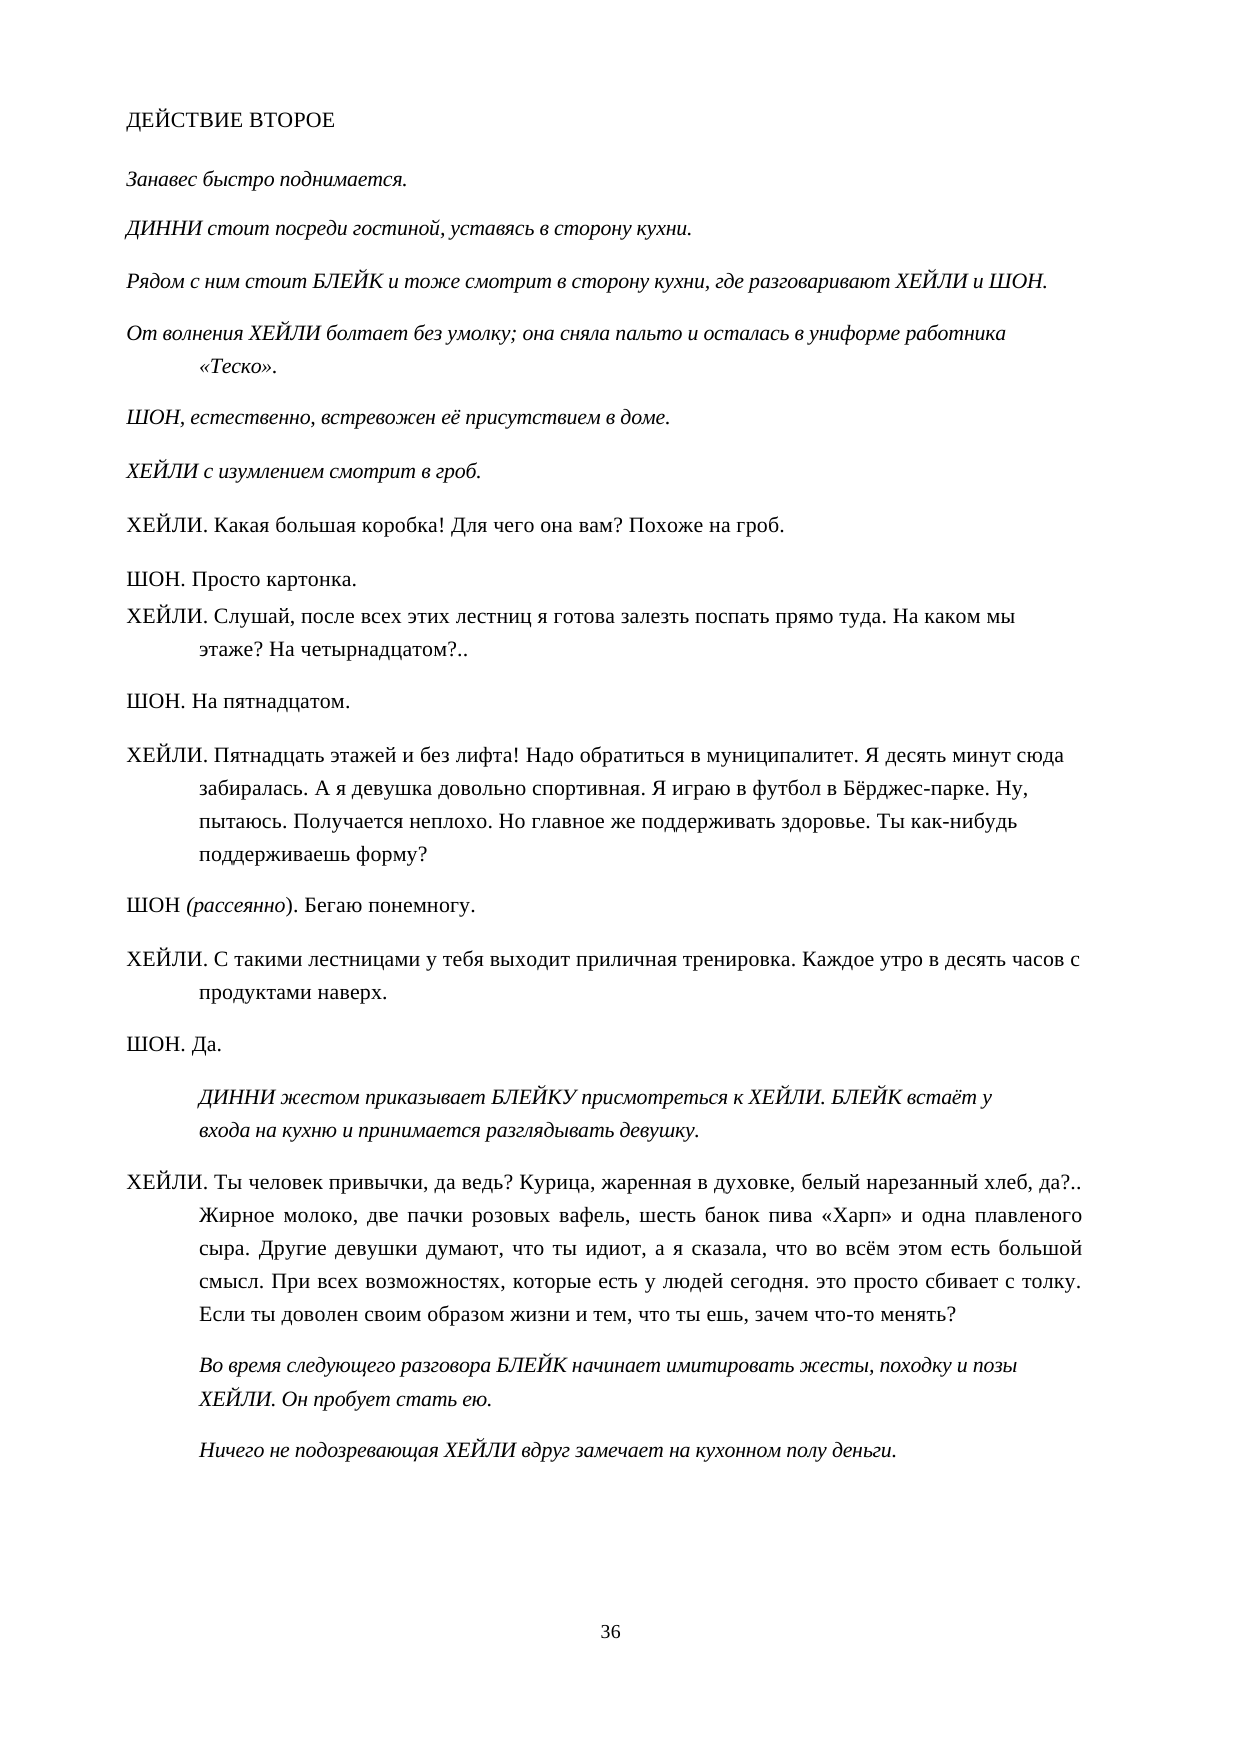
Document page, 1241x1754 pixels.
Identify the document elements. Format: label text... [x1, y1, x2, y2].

text ШОН (рассеянно). Бегаю понемногу. [126, 895, 1121, 917]
text ХЕЙЛИ. Какая большая коробка! Для чего она вам? Похоже на гроб. [126, 489, 1121, 543]
text ШОН. Да. [126, 1033, 1121, 1055]
text ШОН. На пятнадцатом. [126, 691, 1121, 713]
text ХЕЙЛИ. Пятнадцать этажей и без лифта! Надо обратиться в муниципалитет. Я десять минут сюда забиралась. А я девушка довольно спортивная. Я играю в футбол в Бёрджес-парке. Ну, пытаюсь. Получается неплохо. Но главное же поддерживать здоровье. Ты как-нибудь поддерживаешь форму? [126, 736, 1084, 868]
text ХЕЙЛИ. Ты человек привычки, да ведь? Курица, жаренная в духовке, белый нарезанный хлеб, да?.. Жирное молоко, две пачки розовых вафель, шесть банок пива «Харп» и одна плавленого сыра. Другие девушки думают, что ты идиот, а я сказала, что во всём этом есть большой смысл. При всех возможностях, которые есть у людей сегодня. это просто сбивает с толку. Если ты доволен своим образом жизни и тем, что ты ешь, зачем что-то менять? [126, 1163, 1084, 1328]
text ШОН. Просто картонка. [126, 543, 1121, 597]
text Во время следующего разговора БЛЕЙК начинает имитировать жесты, походку и позы ХЕЙЛИ. Он пробует стать ею. [199, 1347, 1084, 1413]
text ШОН, естественно, встревожен её присутствием в доме. [126, 382, 1121, 436]
text ХЕЙЛИ. С такими лестницами у тебя выходит приличная тренировка. Каждое утро в десять часов с продуктами наверх. [126, 940, 1084, 1006]
text ХЕЙЛИ с изумлением смотрит в гроб. [126, 436, 1121, 489]
text ДИННИ стоит посреди гостиной, уставясь в сторону кухни. [126, 217, 1121, 239]
text Рядом с ним стоит БЛЕЙК и тоже смотрит в сторону кухни, где разговаривают ХЕЙЛИ и ШОН. [126, 262, 1084, 295]
text 36 [600, 1622, 621, 1642]
text Ничего не подозревающая ХЕЙЛИ вдруг замечает на кухонном полу деньги. [199, 1440, 1121, 1462]
text ДЕЙСТВИЕ ВТОРОЕ [126, 110, 335, 132]
text ДИННИ жестом приказывает БЛЕЙКУ присмотреться к ХЕЙЛИ. БЛЕЙК встаёт у входа на кухню и принимается разглядывать девушку. [199, 1078, 1023, 1144]
text ХЕЙЛИ. Слушай, после всех этих лестниц я готова залезть поспать прямо туда. На каком мы этаже? На четырнадцатом?.. [126, 597, 1084, 663]
text Занавес быстро поднимается. [126, 169, 1121, 191]
text От волнения ХЕЙЛИ болтает без умолку; она сняла пальто и осталась в униформе работника «Теско». [126, 314, 1084, 380]
